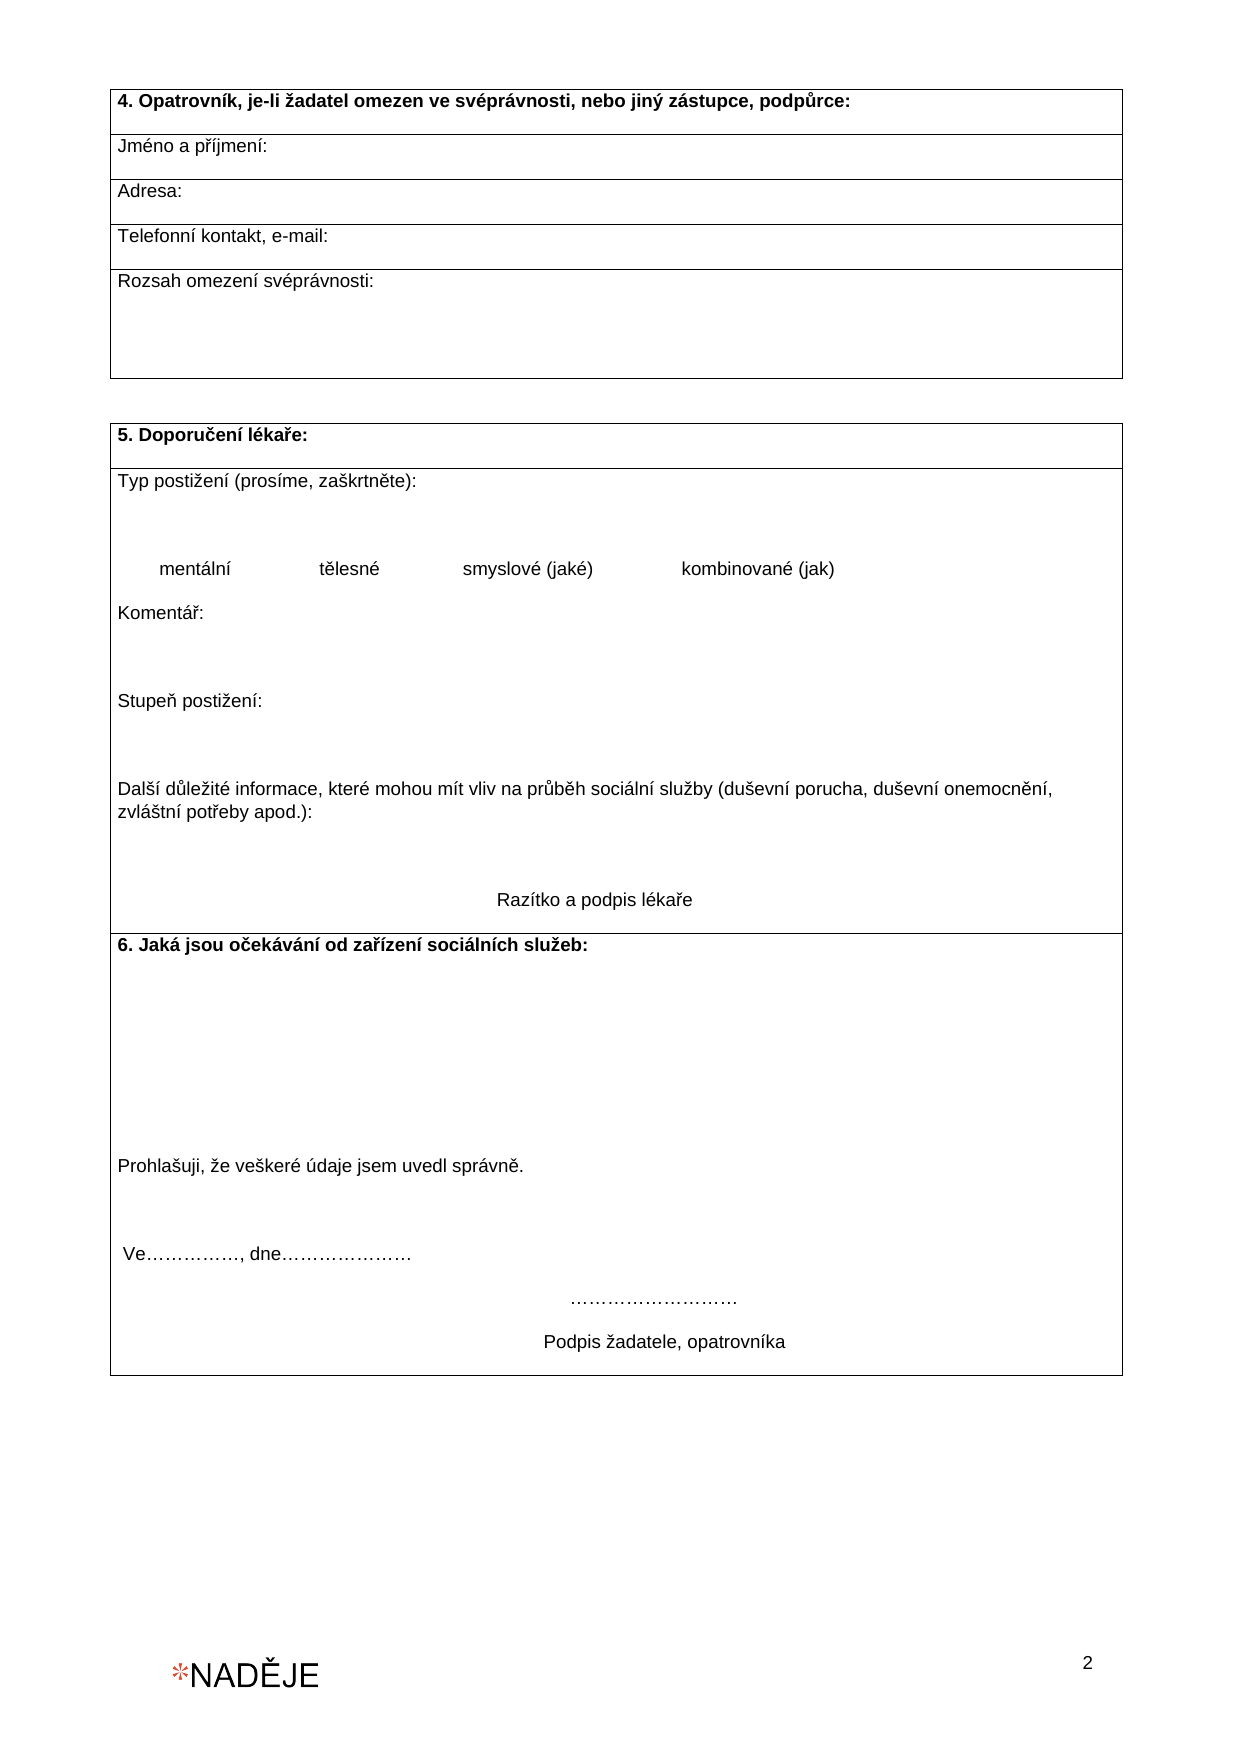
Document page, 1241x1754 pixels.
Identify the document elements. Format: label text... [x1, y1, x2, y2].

table_cell Typ postižení (prosíme, zaškrtněte): mentální tělesné smyslové (jaké) kombinované (jak) Komentář: Stupeň postižení: Další důležité informace, které mohou mít vliv na průběh sociální služby (duševní porucha, duševní onemocnění, zvláštní potřeby apod.): Razítko a podpis lékaře [111, 469, 1122, 933]
table_cell Adresa: [111, 180, 1122, 224]
table_cell Rozsah omezení svéprávnosti: [111, 270, 1122, 378]
table_cell 4. Opatrovník, je-li žadatel omezen ve svéprávnosti, nebo jiný zástupce, podpůrce: [111, 90, 1122, 134]
table_cell Jméno a příjmení: [111, 135, 1122, 179]
table_cell Telefonní kontakt, e-mail: [111, 225, 1122, 269]
table_cell 6. Jaká jsou očekávání od zařízení sociálních služeb: Prohlašuji, že veškeré údaje jsem uvedl správně. Ve……………, dne………………… ……………………… Podpis žadatele, opatrovníka [111, 934, 1122, 1375]
table_header 5. Doporučení lékaře: [111, 424, 1122, 468]
